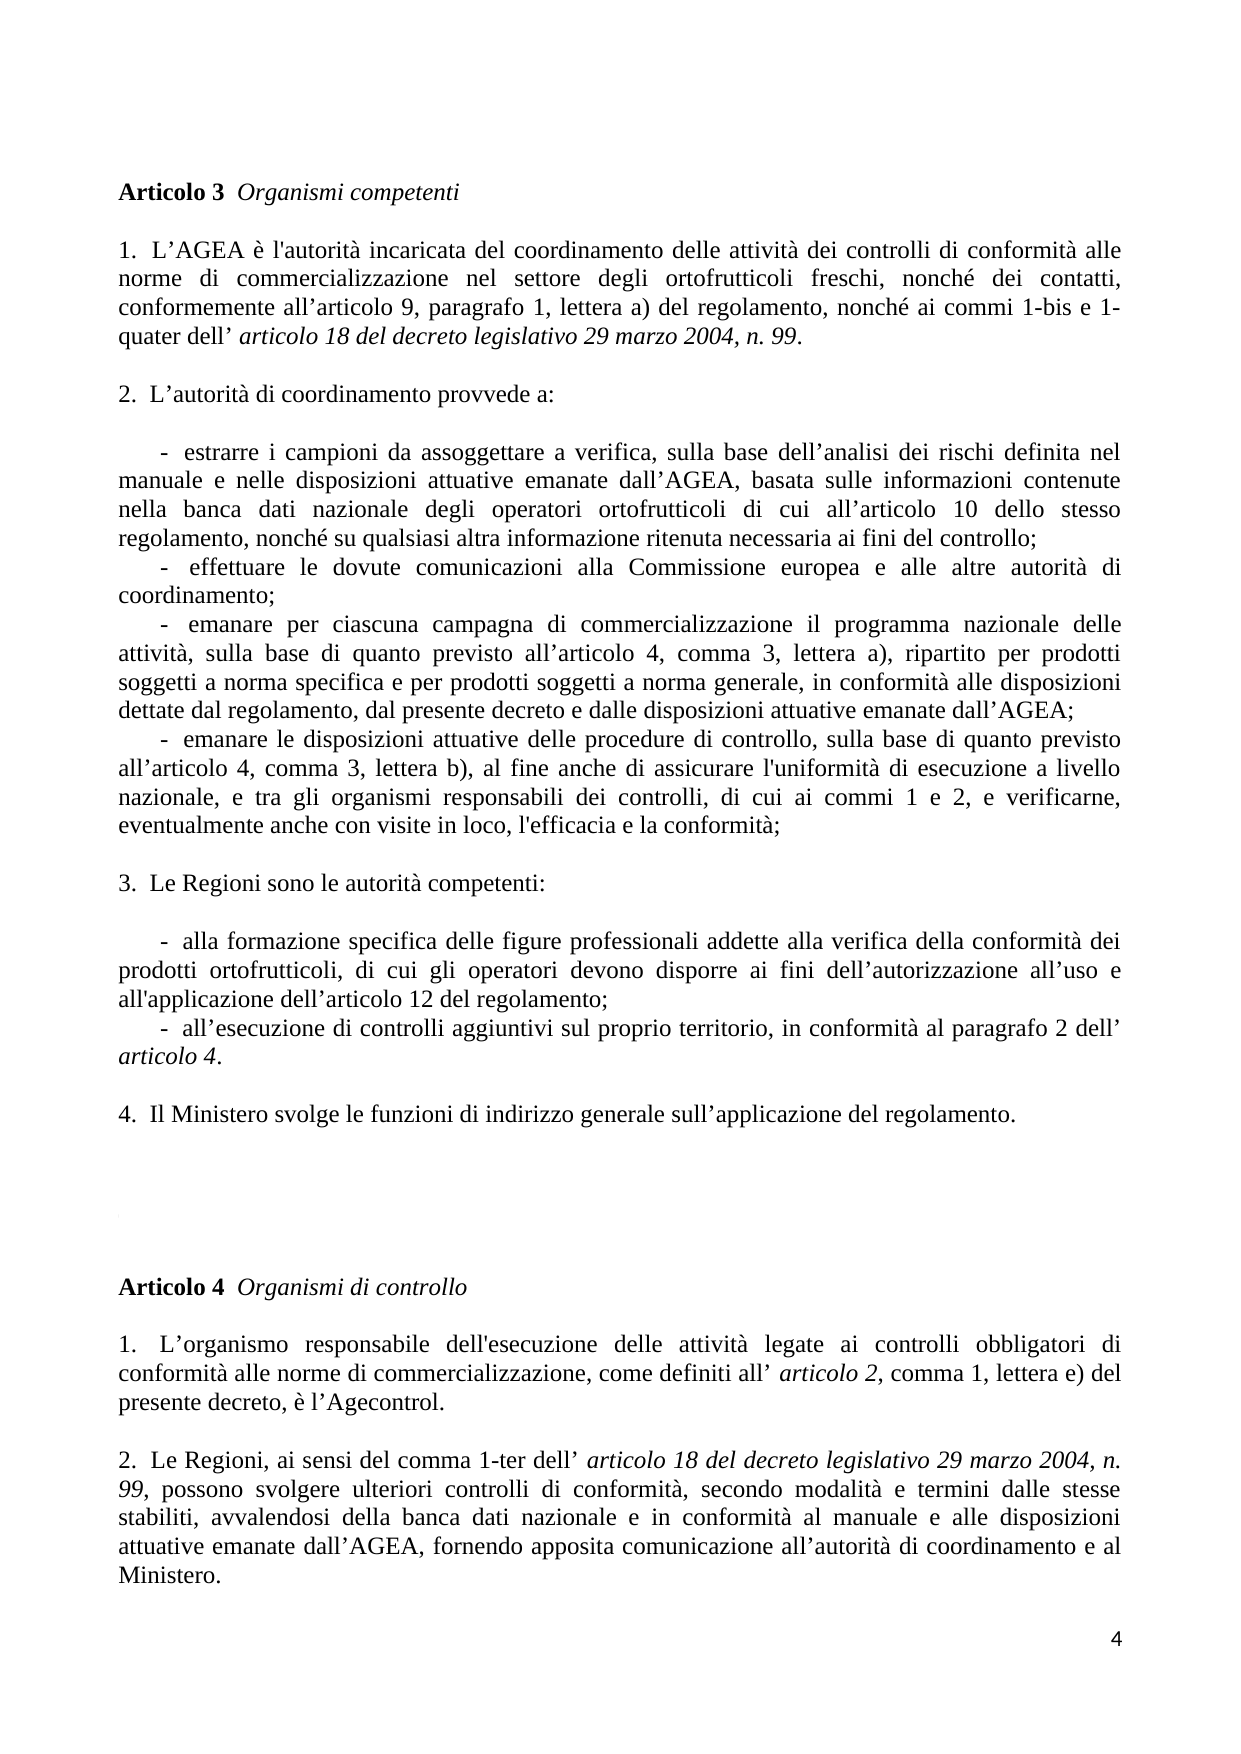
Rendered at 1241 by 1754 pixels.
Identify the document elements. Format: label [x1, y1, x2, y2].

table_header [118, 148, 1122, 1618]
